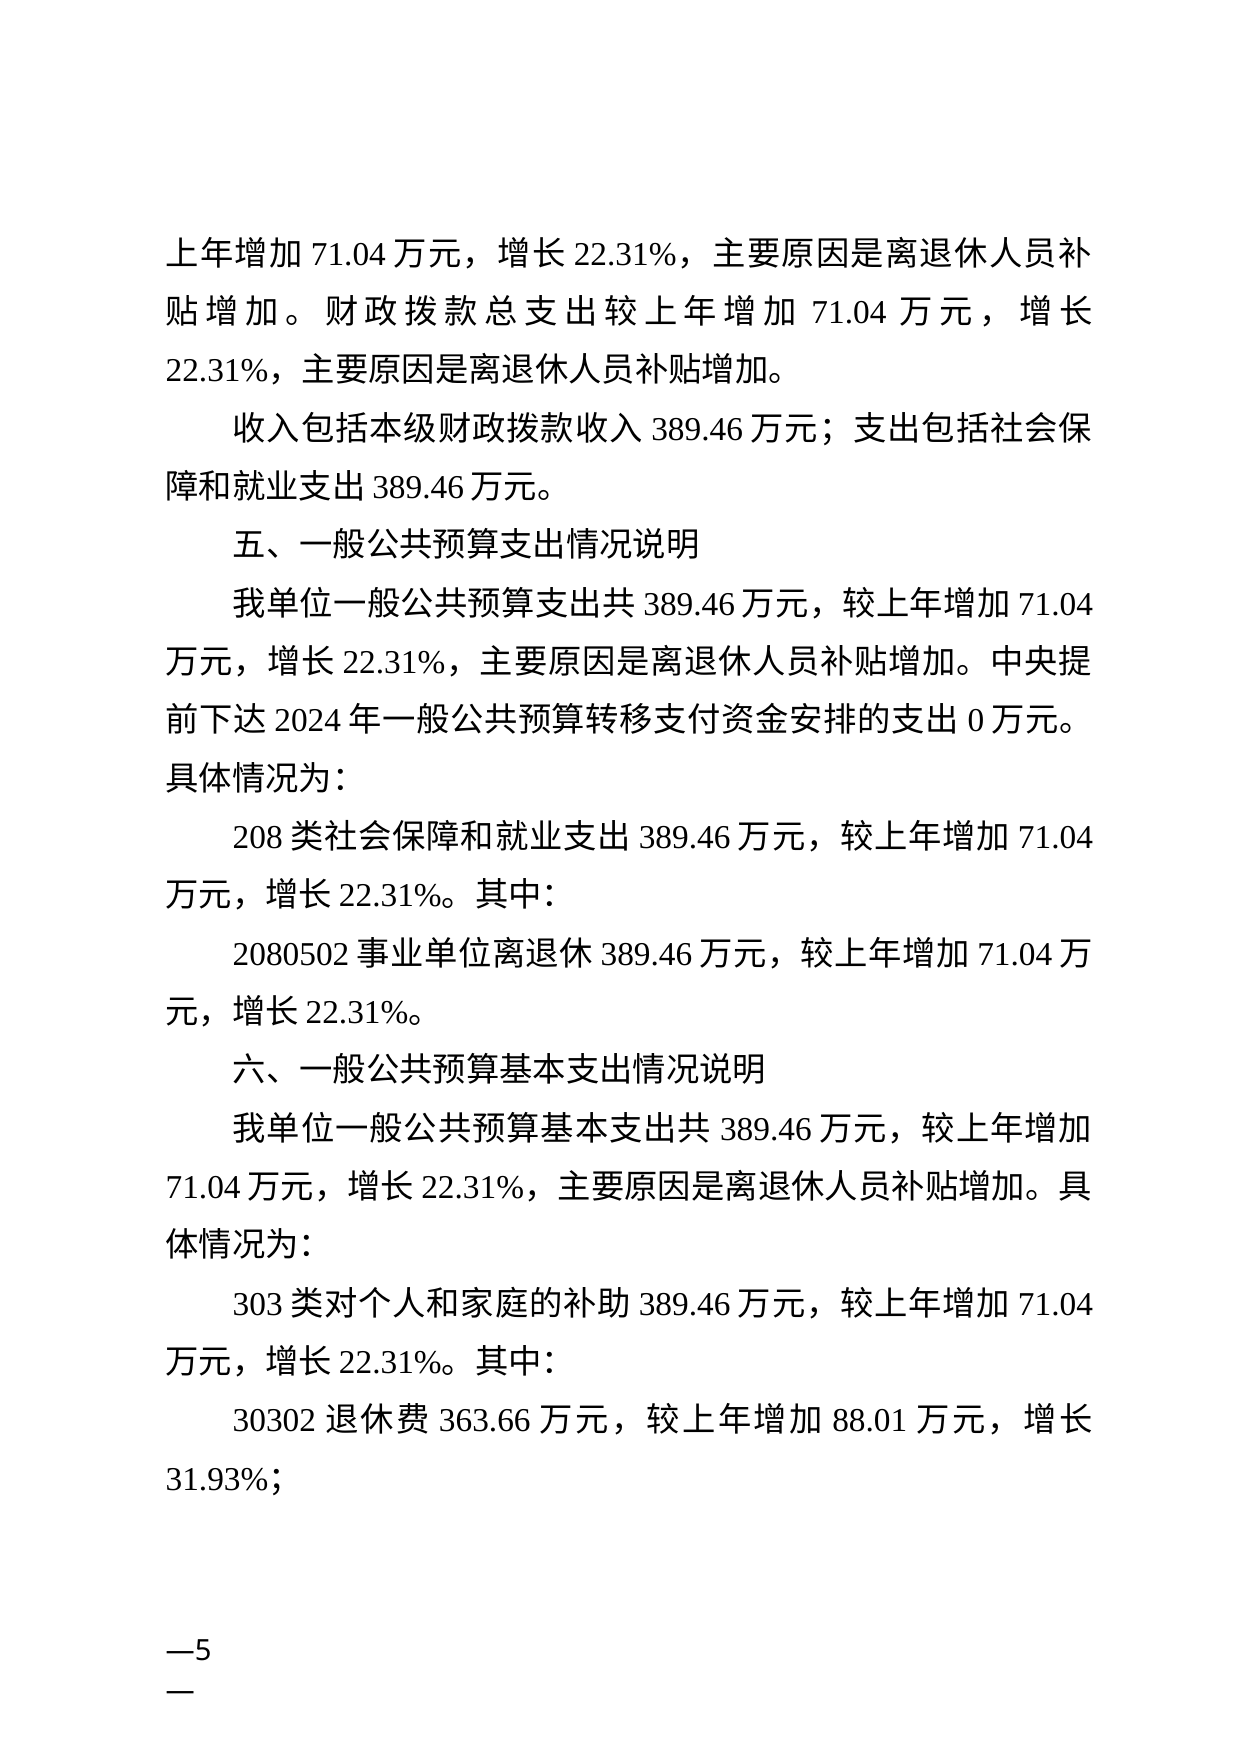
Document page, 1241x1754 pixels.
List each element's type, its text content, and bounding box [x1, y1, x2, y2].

text 30302退休费363.66万元，较上年增加88.01万元，增长31.93%； [165, 1385, 1093, 1502]
text 六、一般公共预算基本支出情况说明 [165, 1035, 1093, 1093]
text 303类对个人和家庭的补助389.46万元，较上年增加71.04万元，增长22.31%。其中： [165, 1268, 1093, 1385]
text 我单位一般公共预算基本支出共389.46万元，较上年增加71.04万元，增长22.31%，主要原因是离退休人员补贴增加。具体情况为： [165, 1093, 1093, 1268]
text 2080502事业单位离退休389.46万元，较上年增加71.04万元，增长22.31%。 [165, 918, 1093, 1035]
text 我单位一般公共预算支出共389.46万元，较上年增加71.04万元，增长22.31%，主要原因是离退休人员补贴增加。中央提前下达2024年一般公共预算转移支付资金安排的支出0万元。具体情况为： [165, 568, 1093, 802]
text 五、一般公共预算支出情况说明 [165, 510, 1093, 568]
text 收入包括本级财政拨款收入389.46万元；支出包括社会保障和就业支出389.46万元。 [165, 393, 1093, 510]
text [165, 218, 1093, 393]
text 208类社会保障和就业支出389.46万元，较上年增加71.04万元，增长22.31%。其中： [165, 802, 1093, 918]
